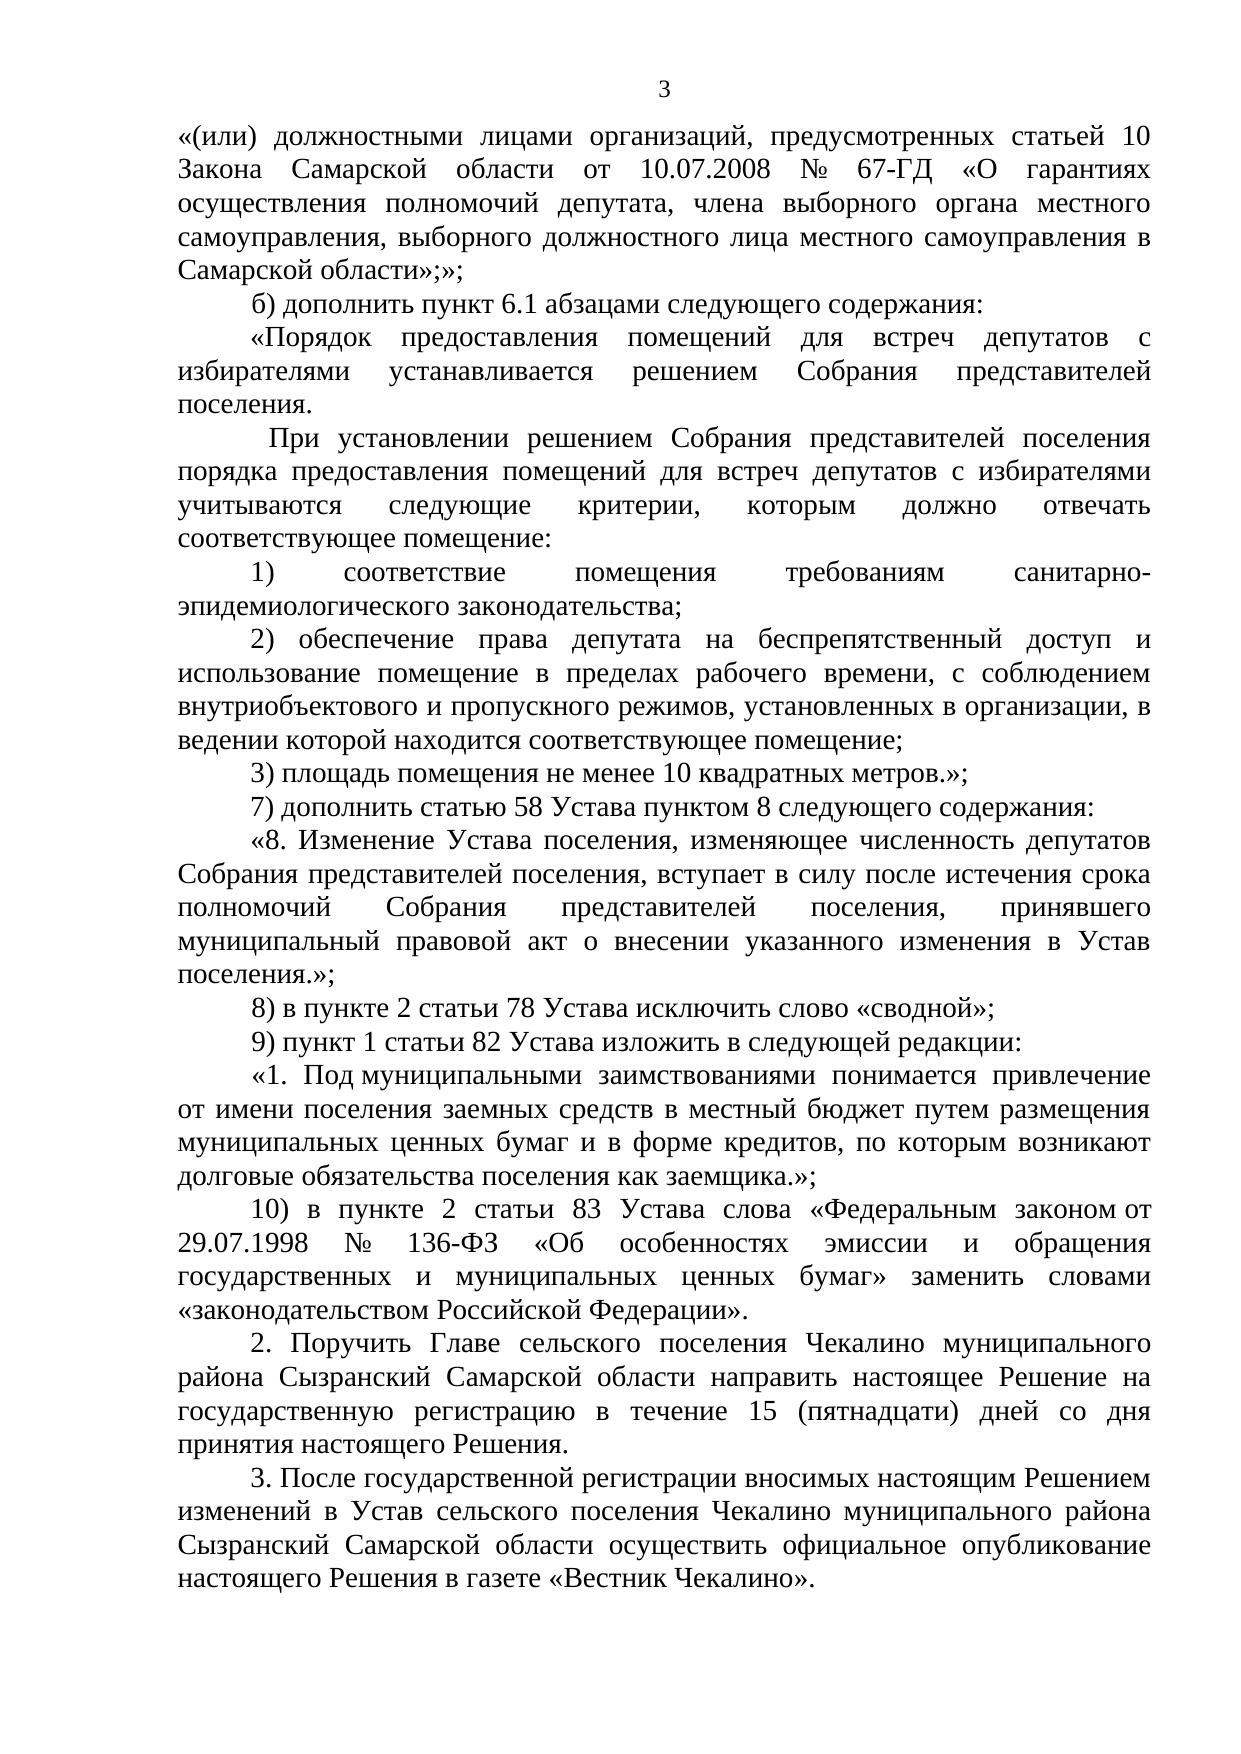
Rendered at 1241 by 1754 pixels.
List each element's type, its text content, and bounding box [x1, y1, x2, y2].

text 2) обеспечение права депутата на беспрепятственный доступ и использование помещение в пределах рабочего времени, с соблюдением внутриобъектового и пропускного режимов, установленных в организации, в ведении которой находится соответствующее помещение; [177, 621, 1152, 755]
text «Порядок предоставления помещений для встреч депутатов с избирателями устанавливается решением Собрания представителей поселения. [177, 319, 1152, 420]
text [177, 118, 1152, 286]
text 9) пункт 1 статьи 82 Устава изложить в следующей редакции: [177, 1024, 1152, 1057]
text 2. Поручить Главе сельского поселения Чекалино муниципального района Сызранский Самарской области направить настоящее Решение на государственную регистрацию в течение 15 (пятнадцати) дней со дня принятия настоящего Решения. [177, 1326, 1152, 1460]
text При установлении решением Собрания представителей поселения порядка предоставления помещений для встреч депутатов с избирателями учитываются следующие критерии, которым должно отвечать соответствующее помещение: [177, 420, 1152, 554]
text 10) в пункте 2 статьи 83 Устава слова «Федеральным законом от 29.07.1998 № 136-ФЗ «Об особенностях эмиссии и обращения государственных и муниципальных ценных бумаг» заменить словами «законодательством Российской Федерации». [177, 1191, 1152, 1326]
text 3. После государственной регистрации вносимых настоящим Решением изменений в Устав сельского поселения Чекалино муниципального района Сызранский Самарской области осуществить официальное опубликование настоящего Решения в газете «Вестник Чекалино». [177, 1460, 1152, 1594]
text 1) соответствие помещения требованиям санитарно-эпидемиологического законодательства; [177, 554, 1152, 621]
text «1. Под муниципальными заимствованиями понимается привлечение от имени поселения заемных средств в местный бюджет путем размещения муниципальных ценных бумаг и в форме кредитов, по которым возникают долговые обязательства поселения как заемщика.»; [177, 1057, 1152, 1191]
text 7) дополнить статью 58 Устава пунктом 8 следующего содержания: [177, 789, 1152, 822]
text «8. Изменение Устава поселения, изменяющее численность депутатов Собрания представителей поселения, вступает в силу после истечения срока полномочий Собрания представителей поселения, принявшего муниципальный правовой акт о внесении указанного изменения в Устав поселения.»; [177, 822, 1152, 990]
text 3) площадь помещения не менее 10 квадратных метров.»; [177, 755, 1152, 789]
text 8) в пункте 2 статьи 78 Устава исключить слово «сводной»; [177, 990, 1152, 1024]
text б) дополнить пункт 6.1 абзацами следующего содержания: [177, 286, 1152, 319]
